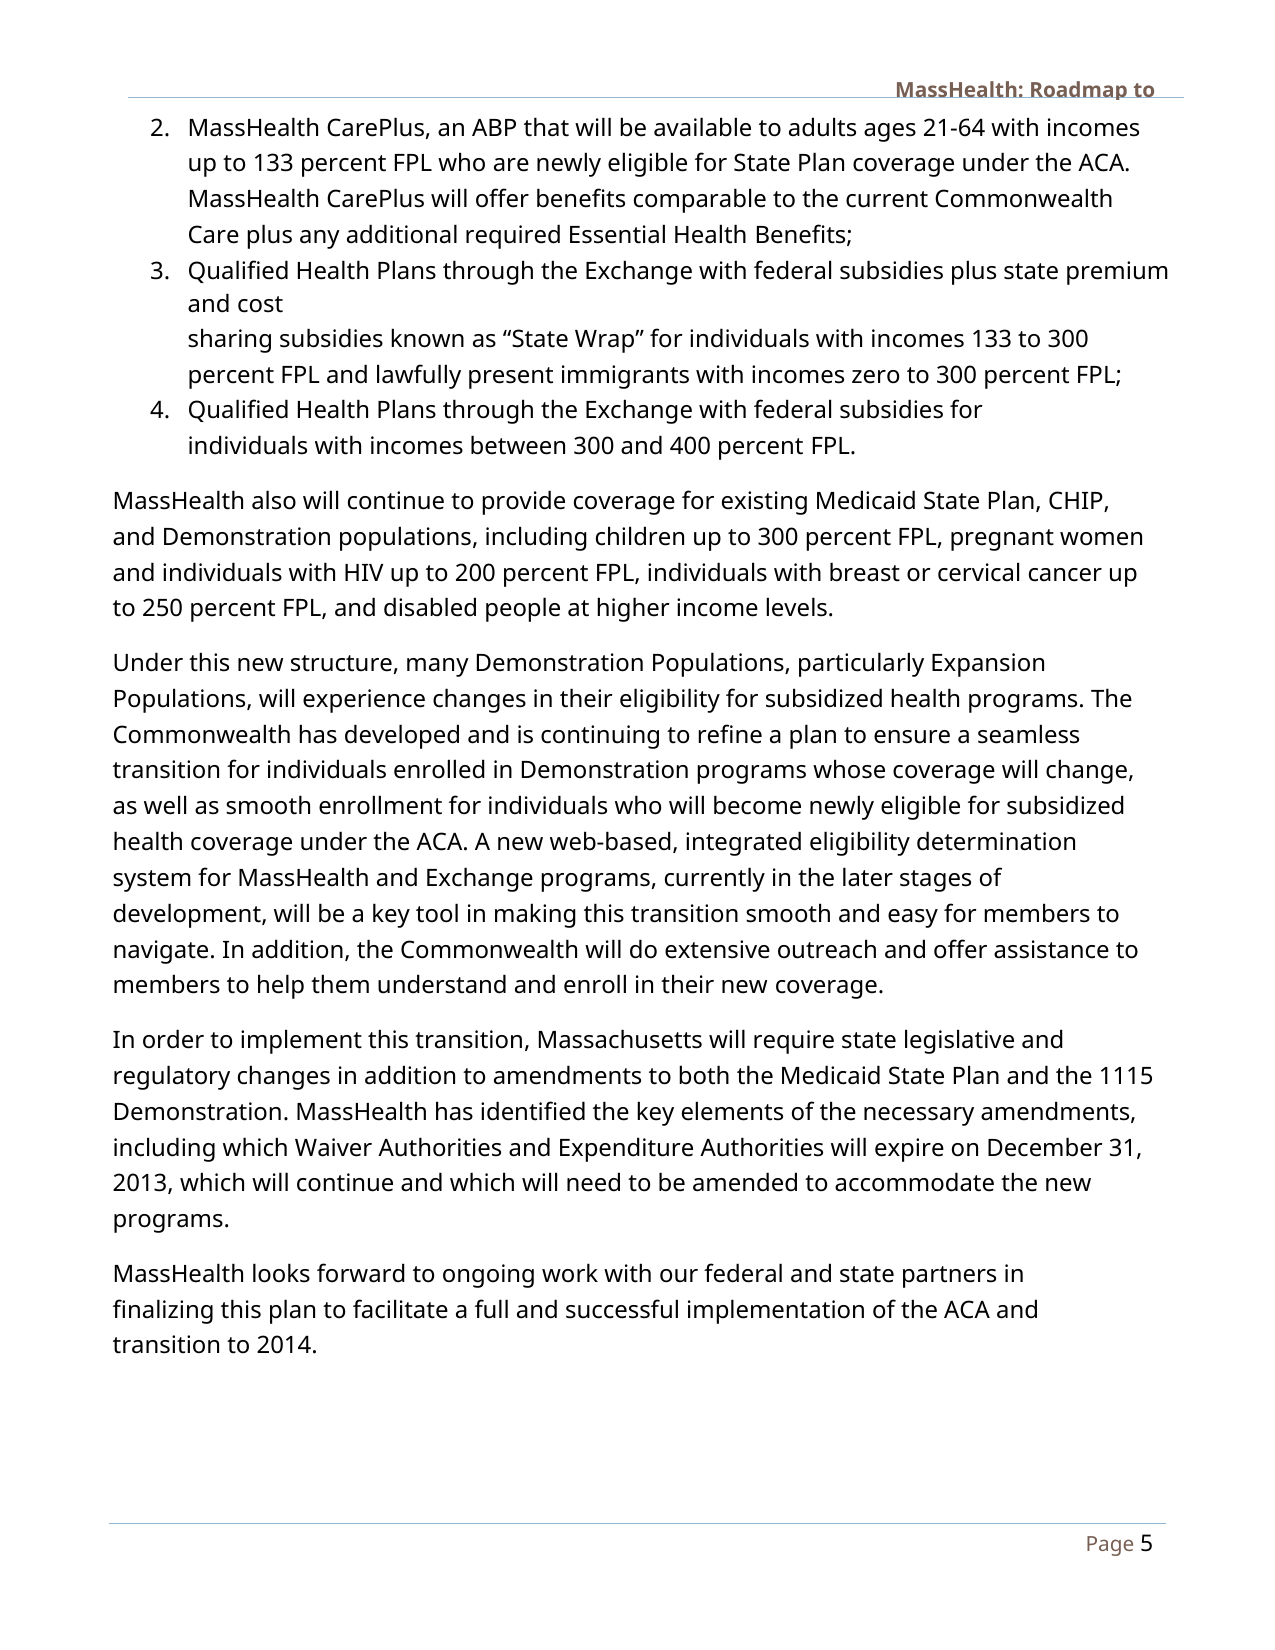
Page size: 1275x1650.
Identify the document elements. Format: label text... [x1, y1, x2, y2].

text sharing subsidies known as “State Wrap” for individuals with incomes 133 to 300 percent FPL and lawfully present immigrants with incomes zero to 300 percent FPL; [187, 322, 1125, 390]
text Under this new structure, many Demonstration Populations, particularly Expansion Populations, will experience changes in their eligibility for subsidized health programs. The Commonwealth has developed and is continuing to refine a plan to ensure a seamless transition for individuals enrolled in Demonstration programs whose coverage will change, as well as smooth enrollment for individuals who will become newly eligible for subsidized health coverage under the ACA. A new web-based, integrated eligibility determination system for MassHealth and Exchange programs, currently in the later stages of development, will be a key tool in making this transition smooth and easy for members to navigate. In addition, the Commonwealth will do extensive outreach and offer assistance to members to help them understand and enroll in their new coverage. [112, 646, 1163, 1001]
list Qualified Health Plans through the Exchange with federal subsidies plus state premium and cost [150, 254, 1204, 319]
text MassHealth looks forward to ongoing work with our federal and state partners in finalizing this plan to facilitate a full and successful implementation of the ACA and transition to 2014. [112, 1257, 1094, 1361]
text In order to implement this transition, Massachusetts will require state legislative and regulatory changes in addition to amendments to both the Medicaid State Plan and the 1115 Demonstration. MassHealth has identified the key elements of the necessary amendments, including which Waiver Authorities and Expenditure Authorities will expire on December 31, 2013, which will continue and which will need to be amended to accommodate the new programs. [112, 1023, 1159, 1234]
list MassHealth CarePlus, an ABP that will be available to adults ages 21-64 with incomes up to 133 percent FPL who are newly eligible for State Plan coverage under the ACA. MassHealth CarePlus will offer benefits comparable to the current Commonwealth Care plus any additional required Essential Health Benefits; [150, 110, 1154, 251]
text MassHealth also will continue to provide coverage for existing Medicaid State Plan, CHIP, and Demonstration populations, including children up to 300 percent FPL, pregnant women and individuals with HIV up to 200 percent FPL, individuals with breast or cervical cancer up to 250 percent FPL, and disabled people at higher income levels. [112, 484, 1156, 624]
list Qualified Health Plans through the Exchange with federal subsidies for individuals with incomes between 300 and 400 percent FPL. [150, 393, 1093, 462]
